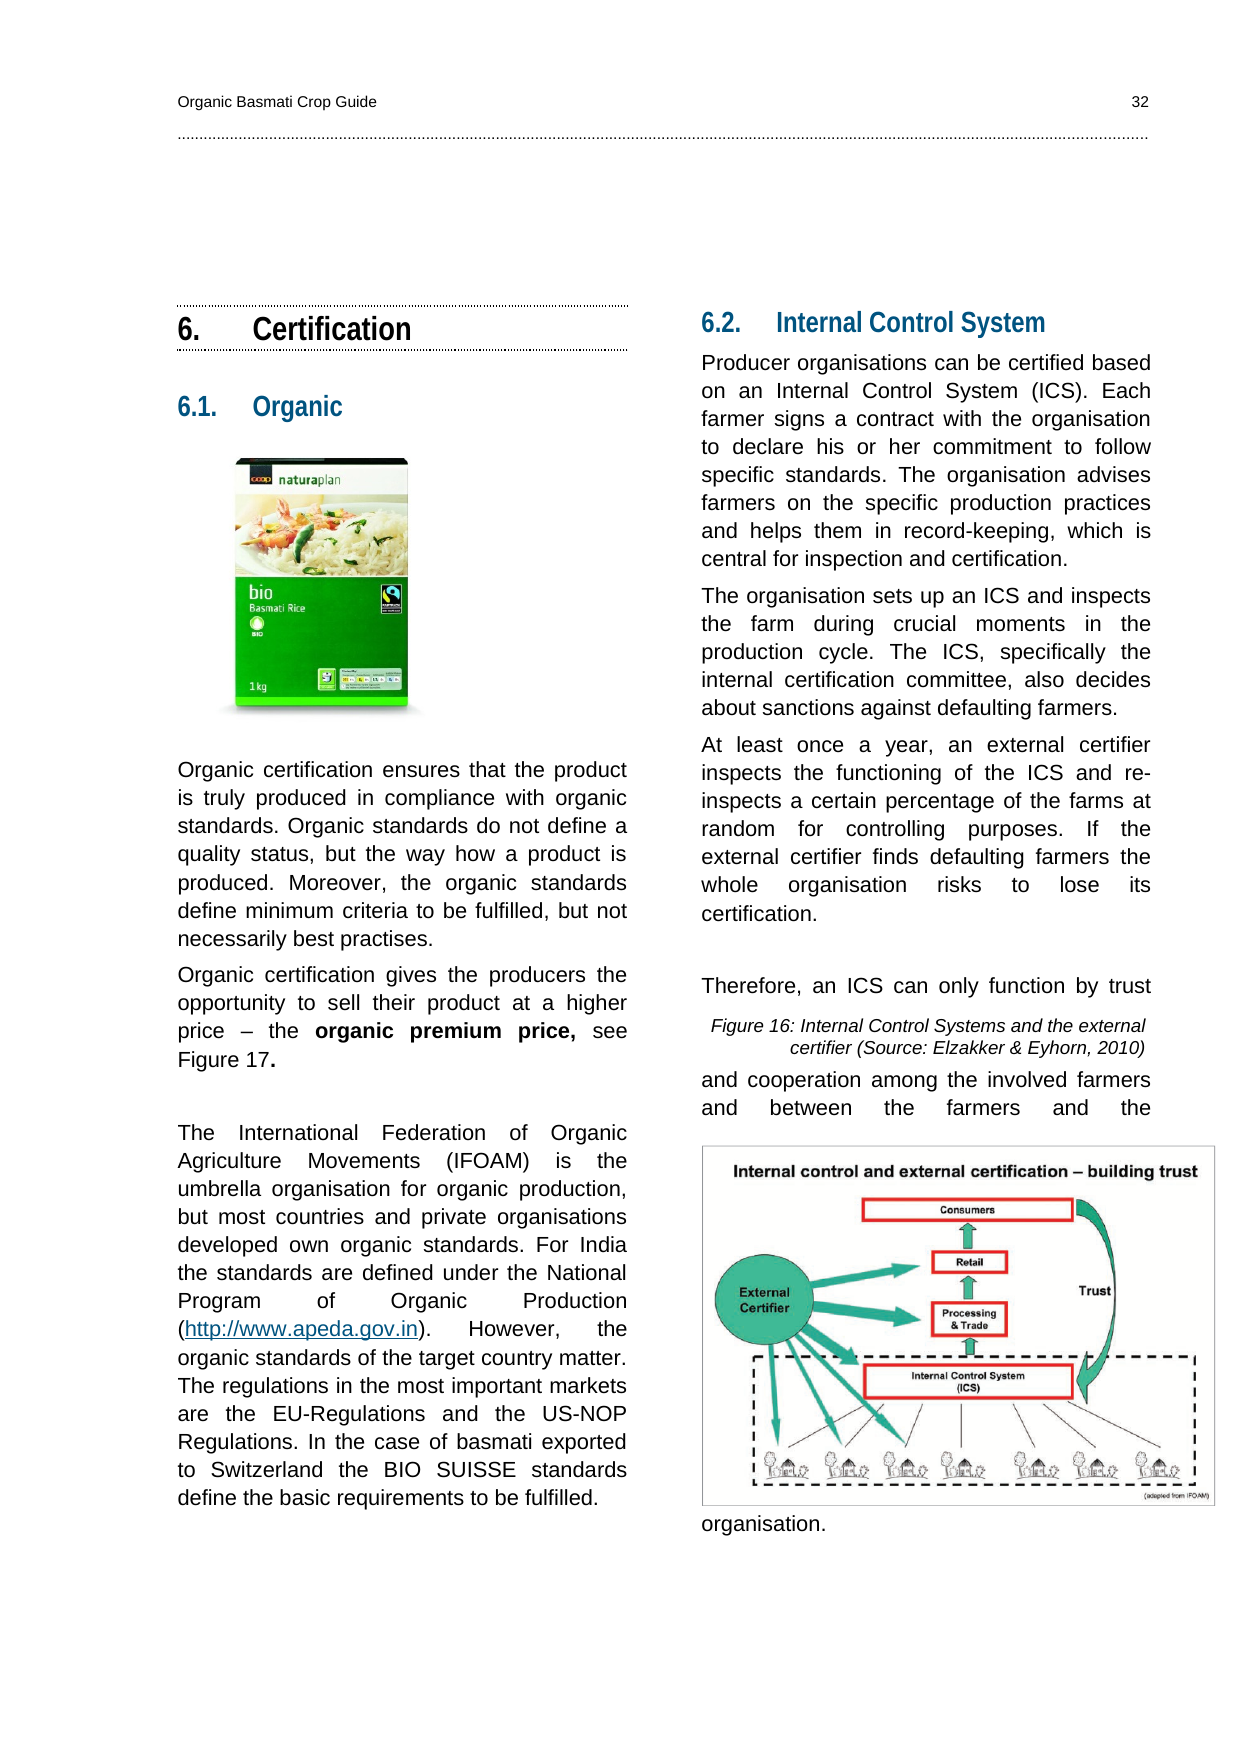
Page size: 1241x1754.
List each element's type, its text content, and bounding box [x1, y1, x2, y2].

subtitle Organic [177, 389, 627, 422]
text At least once a year, an external certifier inspects the functioning of the ICS and re-inspects a certain percentage of the farms at random for controlling purposes. If the external certifier finds defaulting farmers the whole organisation risks to lose its certification. [701, 729, 1152, 926]
text The International Federation of Organic Agriculture Movements (IFOAM) is the umbrella organisation for organic production, but most countries and private organisations developed own organic standards. For India the standards are defined under the National Program of Organic Production (http://www.apeda.gov.in). However, the organic standards of the target country matter. The regulations in the most important markets are the EU-Regulations and the US-NOP Regulations. In the case of basmati exported to Switzerland the BIO SUISSE standards define the basic requirements to be fulfilled. [177, 1116, 627, 1510]
text The organisation sets up an ICS and inspects the farm during crucial moments in the production cycle. The ICS, specifically the internal certification committee, also decides about sanctions against defaulting farmers. [701, 580, 1152, 720]
text Therefore, an ICS can only function by trust and cooperation among the involved farmers and between the farmers and the organisation. [701, 970, 1152, 1141]
subtitle Internal Control System [701, 305, 1152, 338]
picture [698, 1141, 1221, 1511]
text Organic certification ensures that the product is truly produced in compliance with organic standards. Organic standards do not define a quality status, but the way how a product is produced. Moreover, the organic standards define minimum criteria to be fulfilled, but not necessarily best practises. [177, 431, 627, 951]
text Therefore, an ICS can only function by trust and cooperation among the involved farmers and between the farmers and the organisation. [701, 1511, 1152, 1536]
subtitle Certification [177, 305, 627, 351]
text Organic certification gives the producers the opportunity to sell their product at a higher price – the organic premium price, see Figure 17. [177, 959, 627, 1072]
text Producer organisations can be certified based on an Internal Control System (ICS). Each farmer signs a contract with the organisation to declare his or her commitment to follow specific standards. The organisation advises farmers on the specific production practices and helps them in record-keeping, which is central for inspection and certification. [701, 346, 1152, 571]
